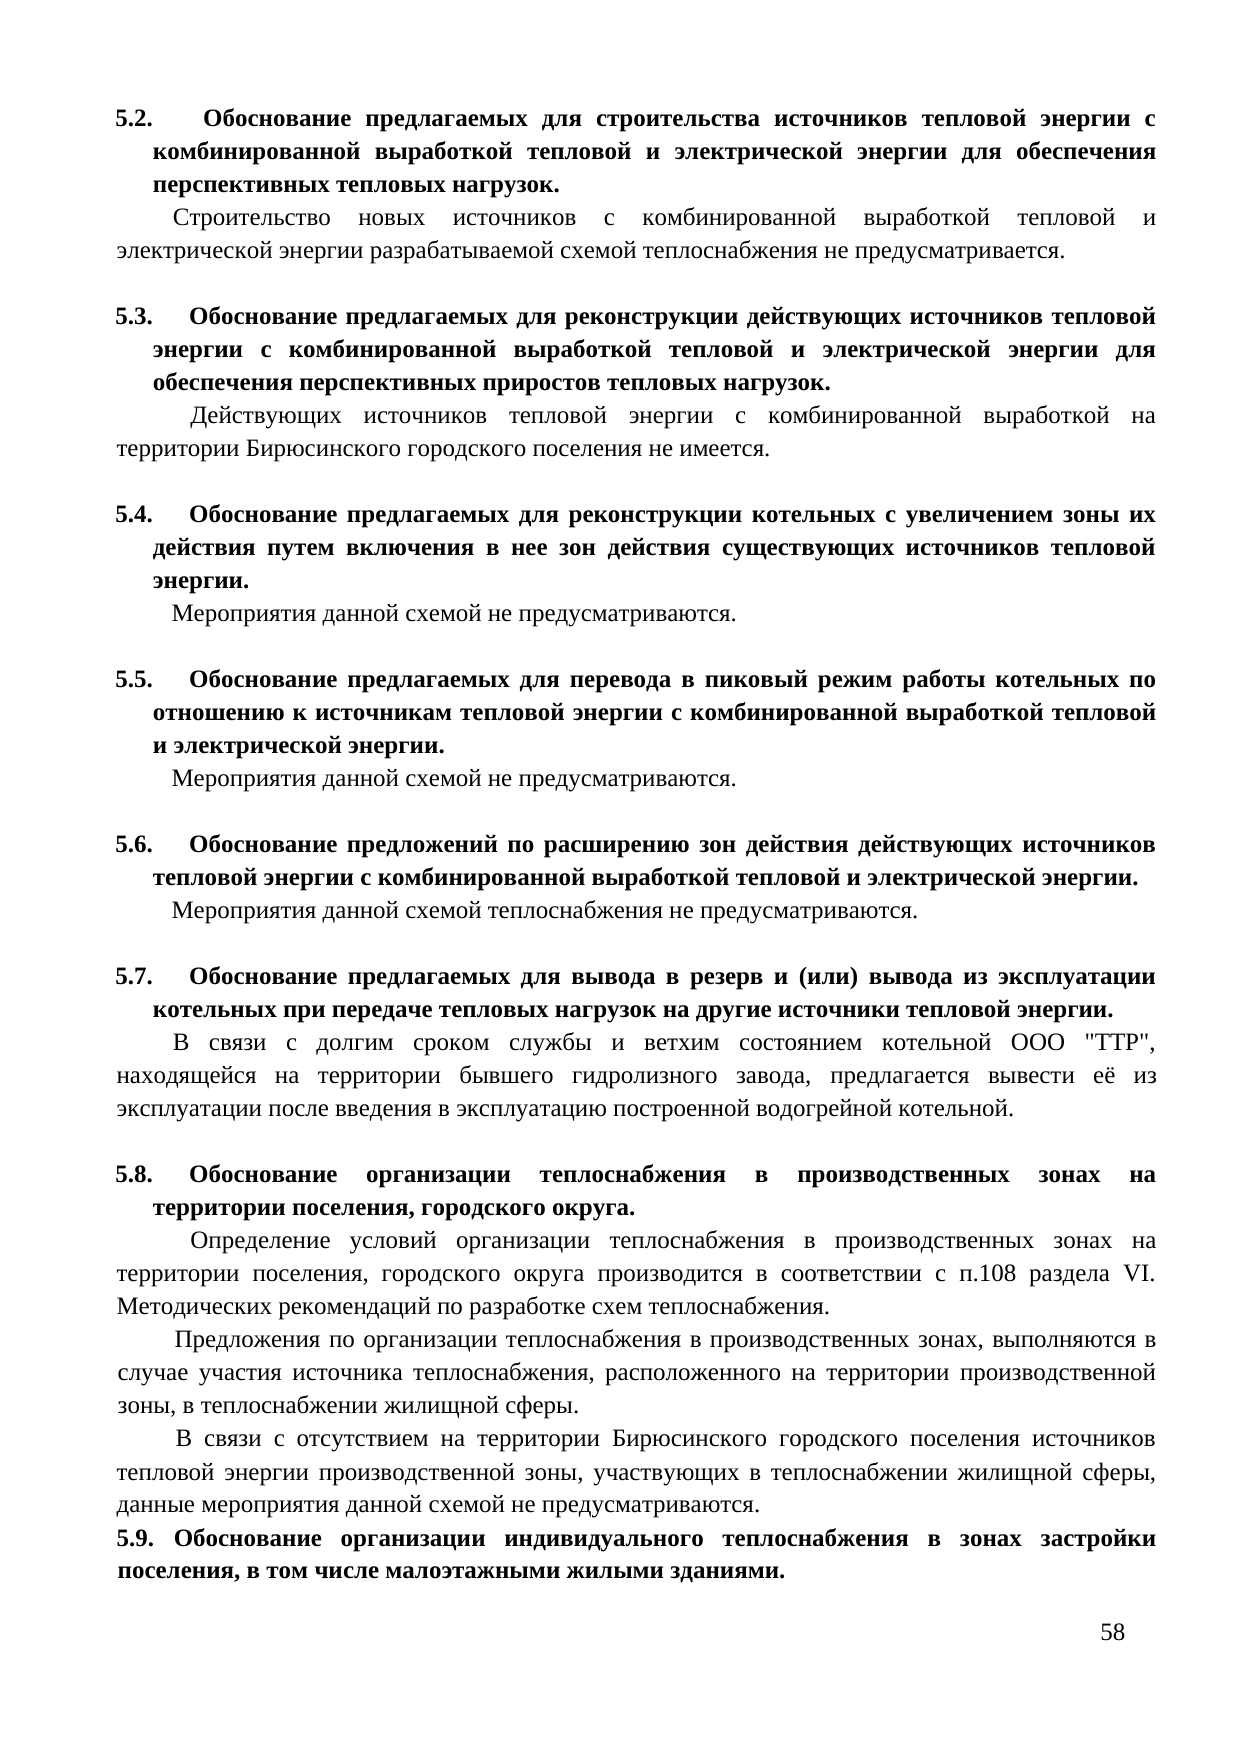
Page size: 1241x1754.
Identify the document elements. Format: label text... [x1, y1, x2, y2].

list Обоснование предлагаемых для перевода в пиковый режим работы котельных по отношению к источникам тепловой энергии с комбинированной выработкой тепловой и электрической энергии. [115, 664, 1157, 759]
text Мероприятия данной схемой не предусматриваются. [171, 598, 1157, 627]
list Обоснование предлагаемых для реконструкции действующих источников тепловой энергии с комбинированной выработкой тепловой и электрической энергии для обеспечения перспективных приростов тепловых нагрузок. [115, 301, 1157, 396]
text Действующих источников тепловой энергии с комбинированной выработкой на территории Бирюсинского городского поселения не имеется. [116, 400, 1157, 462]
list Обоснование организации теплоснабжения в производственных зонах на территории поселения, городского округа. [115, 1159, 1157, 1221]
text В связи с долгим сроком службы и ветхим состоянием котельной ООО "ТТР", находящейся на территории бывшего гидролизного завода, предлагается вывести её из эксплуатации после введения в эксплуатацию построенной водогрейной котельной. [116, 1027, 1157, 1122]
text Предложения по организации теплоснабжения в производственных зонах, выполняются в случае участия источника теплоснабжения, расположенного на территории производственной зоны, в теплоснабжении жилищной сферы. [117, 1324, 1157, 1419]
text Определение условий организации теплоснабжения в производственных зонах на территории поселения, городского округа производится в соответствии с п.108 раздела VI. Методических рекомендаций по разработке схем теплоснабжения. [116, 1225, 1157, 1320]
text Мероприятия данной схемой теплоснабжения не предусматриваются. [171, 895, 1157, 924]
list Обоснование предлагаемых для реконструкции котельных с увеличением зоны их действия путем включения в нее зон действия существующих источников тепловой энергии. [115, 499, 1157, 594]
text В связи с отсутствием на территории Бирюсинского городского поселения источников тепловой энергии производственной зоны, участвующих в теплоснабжении жилищной сферы, данные мероприятия данной схемой не предусматриваются. [116, 1423, 1157, 1518]
list Обоснование предлагаемых для строительства источников тепловой энергии с комбинированной выработкой тепловой и электрической энергии для обеспечения перспективных тепловых нагрузок. [115, 103, 1157, 197]
list Обоснование предложений по расширению зон действия действующих источников тепловой энергии с комбинированной выработкой тепловой и электрической энергии. [115, 829, 1157, 891]
text 5.9. Обоснование организации индивидуального теплоснабжения в зонах застройки поселения, в том числе малоэтажными жилыми зданиями. [116, 1523, 1157, 1584]
list Обоснование предлагаемых для вывода в резерв и (или) вывода из эксплуатации котельных при передаче тепловых нагрузок на другие источники тепловой энергии. [115, 961, 1157, 1023]
text Мероприятия данной схемой не предусматриваются. [171, 763, 1157, 792]
text Строительство новых источников с комбинированной выработкой тепловой и электрической энергии разрабатываемой схемой теплоснабжения не предусматривается. [116, 202, 1157, 263]
